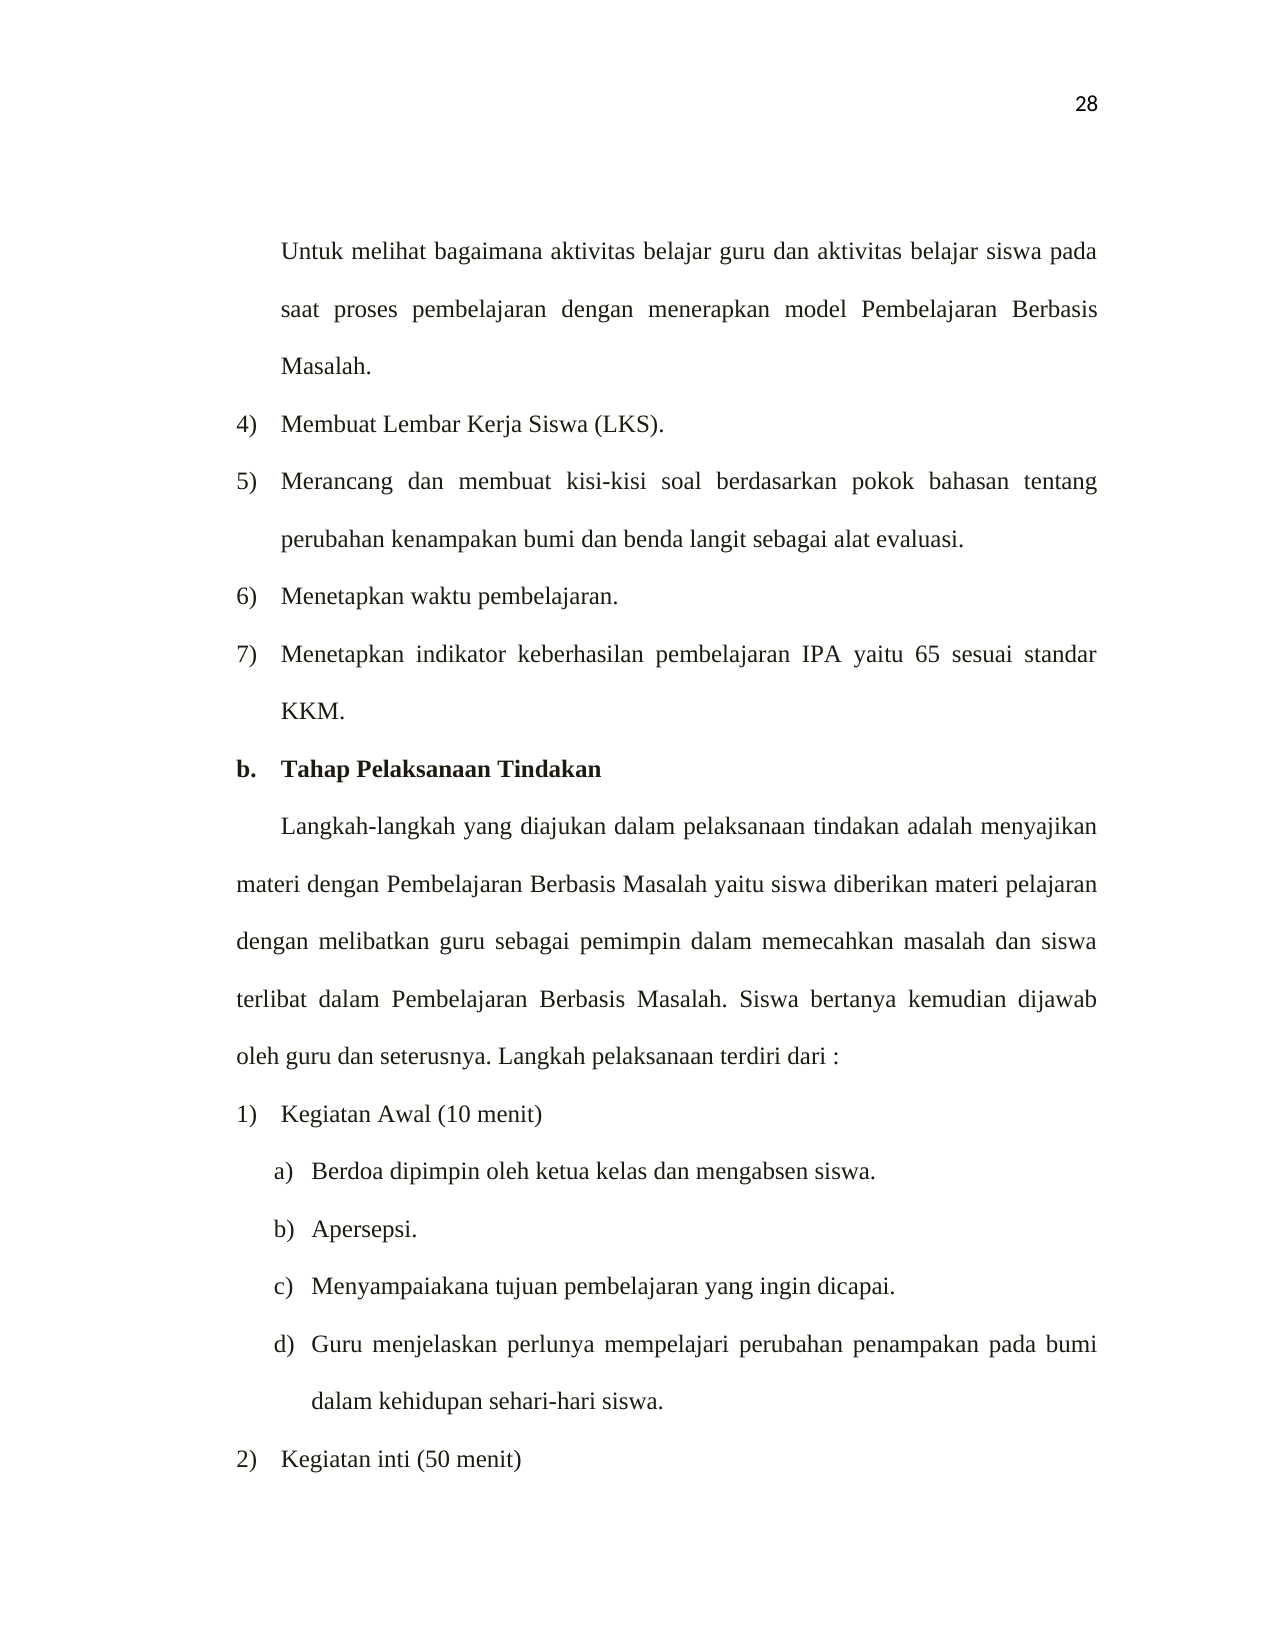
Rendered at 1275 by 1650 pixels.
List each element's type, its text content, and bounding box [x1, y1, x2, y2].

text Langkah-langkah yang diajukan dalam pelaksanaan tindakan adalah menyajikan materi dengan Pembelajaran Berbasis Masalah yaitu siswa diberikan materi pelajaran dengan melibatkan guru sebagai pemimpin dalam memecahkan masalah dan siswa terlibat dalam Pembelajaran Berbasis Masalah. Siswa bertanya kemudian dijawab oleh guru dan seterusnya. Langkah pelaksanaan terdiri dari : [236, 811, 1098, 1070]
list Kegiatan Awal (10 menit) [236, 1099, 1098, 1127]
list Membuat Lembar Kerja Siswa (LKS). [236, 409, 1098, 437]
list Berdoa dipimpin oleh ketua kelas dan mengabsen siswa. [274, 1156, 1098, 1185]
list Menetapkan indikator keberhasilan pembelajaran IPA yaitu 65 sesuai standar KKM. [236, 639, 1098, 725]
list Tahap Pelaksanaan Tindakan [236, 754, 1098, 782]
text Untuk melihat bagaimana aktivitas belajar guru dan aktivitas belajar siswa pada saat proses pembelajaran dengan menerapkan model Pembelajaran Berbasis Masalah. [281, 236, 1098, 380]
list Menyampaiakana tujuan pembelajaran yang ingin dicapai. [274, 1271, 1098, 1300]
list Kegiatan inti (50 menit) [236, 1444, 1098, 1472]
list Merancang dan membuat kisi-kisi soal berdasarkan pokok bahasan tentang perubahan kenampakan bumi dan benda langit sebagai alat evaluasi. [236, 466, 1098, 552]
list Apersepsi. [274, 1214, 1098, 1242]
list Menetapkan waktu pembelajaran. [236, 581, 1098, 610]
list Guru menjelaskan perlunya mempelajari perubahan penampakan pada bumi dalam kehidupan sehari-hari siswa. [274, 1329, 1098, 1415]
